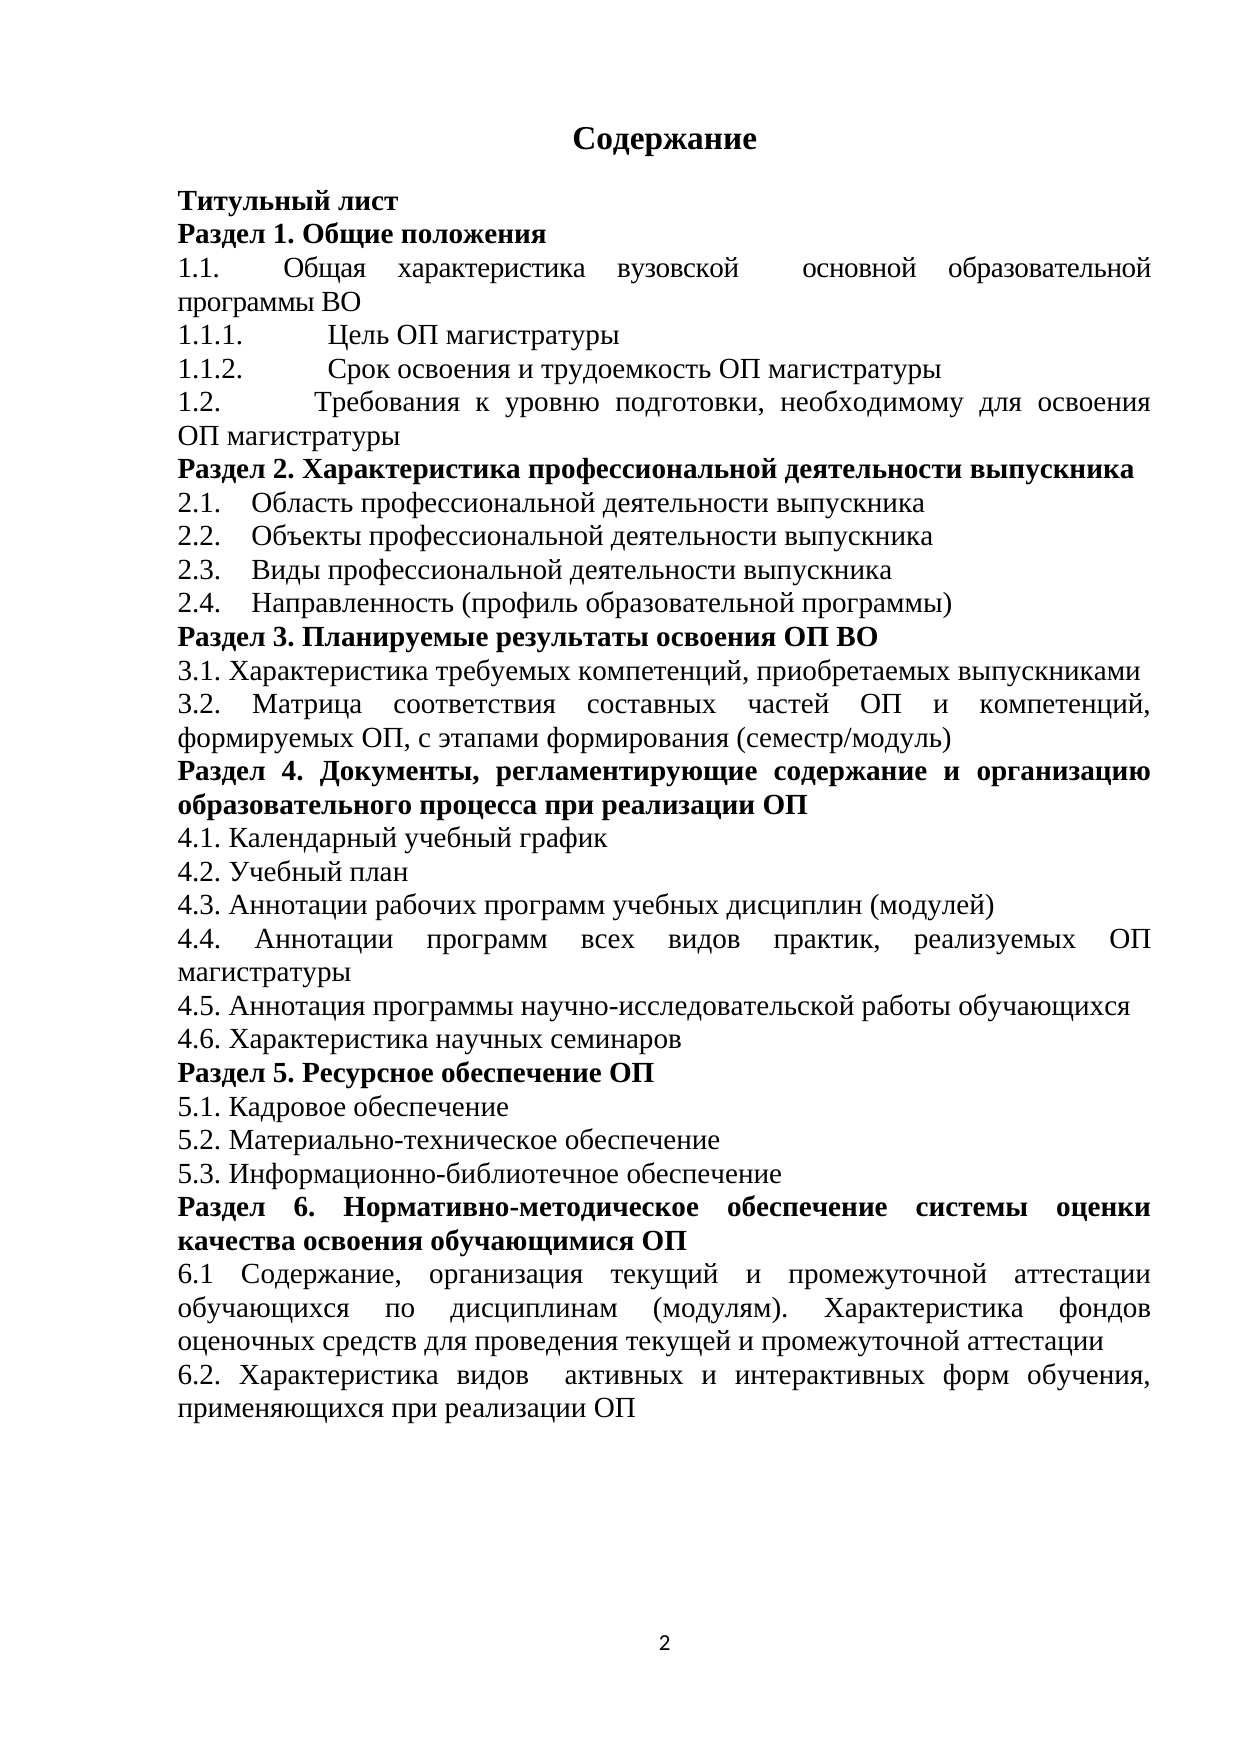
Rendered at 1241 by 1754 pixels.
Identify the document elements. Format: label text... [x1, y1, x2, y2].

text 3.1. Характеристика требуемых компетенций, приобретаемых выпускниками [177, 653, 1152, 686]
text 6.2. Характеристика видов активных и интерактивных форм обучения, применяющихся при реализации ОП [177, 1357, 1152, 1424]
text 4.2. Учебный план [177, 854, 1152, 887]
text 4.4. Аннотации программ всех видов практик, реализуемых ОП магистратуры [177, 921, 1152, 988]
text 4.1. Календарный учебный график [177, 820, 1152, 854]
text 5.3. Информационно-библиотечное обеспечение [177, 1156, 1152, 1189]
text 5.1. Кадровое обеспечение [177, 1089, 1152, 1122]
text 5.2. Материально-техническое обеспечение [177, 1122, 1152, 1156]
list Цель ОП магистратуры [177, 317, 1152, 351]
text 4.6. Характеристика научных семинаров [177, 1022, 1152, 1055]
text 4.3. Аннотации рабочих программ учебных дисциплин (модулей) [177, 887, 1152, 921]
text Раздел 1. Общие положения [177, 217, 1152, 250]
list Направленность (профиль образовательной программы) [177, 586, 1152, 619]
list Требования к уровню подготовки, необходимому для освоения ОП магистратуры [177, 384, 1152, 451]
list Область профессиональной деятельности выпускника [177, 485, 1152, 518]
text Содержание [177, 118, 1152, 156]
text Титульный лист [177, 183, 1152, 217]
text Раздел 5. Ресурсное обеспечение ОП [177, 1055, 1152, 1089]
text Раздел 4. Документы, регламентирующие содержание и организацию образовательного процесса при реализации ОП [177, 753, 1152, 820]
text 3.2. Матрица соответствия составных частей ОП и компетенций, формируемых ОП, с этапами формирования (семестр/модуль) [177, 686, 1152, 753]
text Раздел 2. Характеристика профессиональной деятельности выпускника [177, 451, 1152, 485]
list Срок освоения и трудоемкость ОП магистратуры [177, 351, 1152, 384]
text 6.1 Содержание, организация текущий и промежуточной аттестации обучающихся по дисциплинам (модулям). Характеристика фондов оценочных средств для проведения текущей и промежуточной аттестации [177, 1256, 1152, 1357]
text 4.5. Аннотация программы научно-исследовательской работы обучающихся [177, 988, 1152, 1022]
list Объекты профессиональной деятельности выпускника [177, 518, 1152, 552]
list Общая характеристика вузовской основной образовательной программы ВО [177, 250, 1152, 317]
list Виды профессиональной деятельности выпускника [177, 552, 1152, 586]
text Раздел 3. Планируемые результаты освоения ОП ВО [177, 619, 1152, 653]
text Раздел 6. Нормативно-методическое обеспечение системы оценки качества освоения обучающимися ОП [177, 1189, 1152, 1256]
